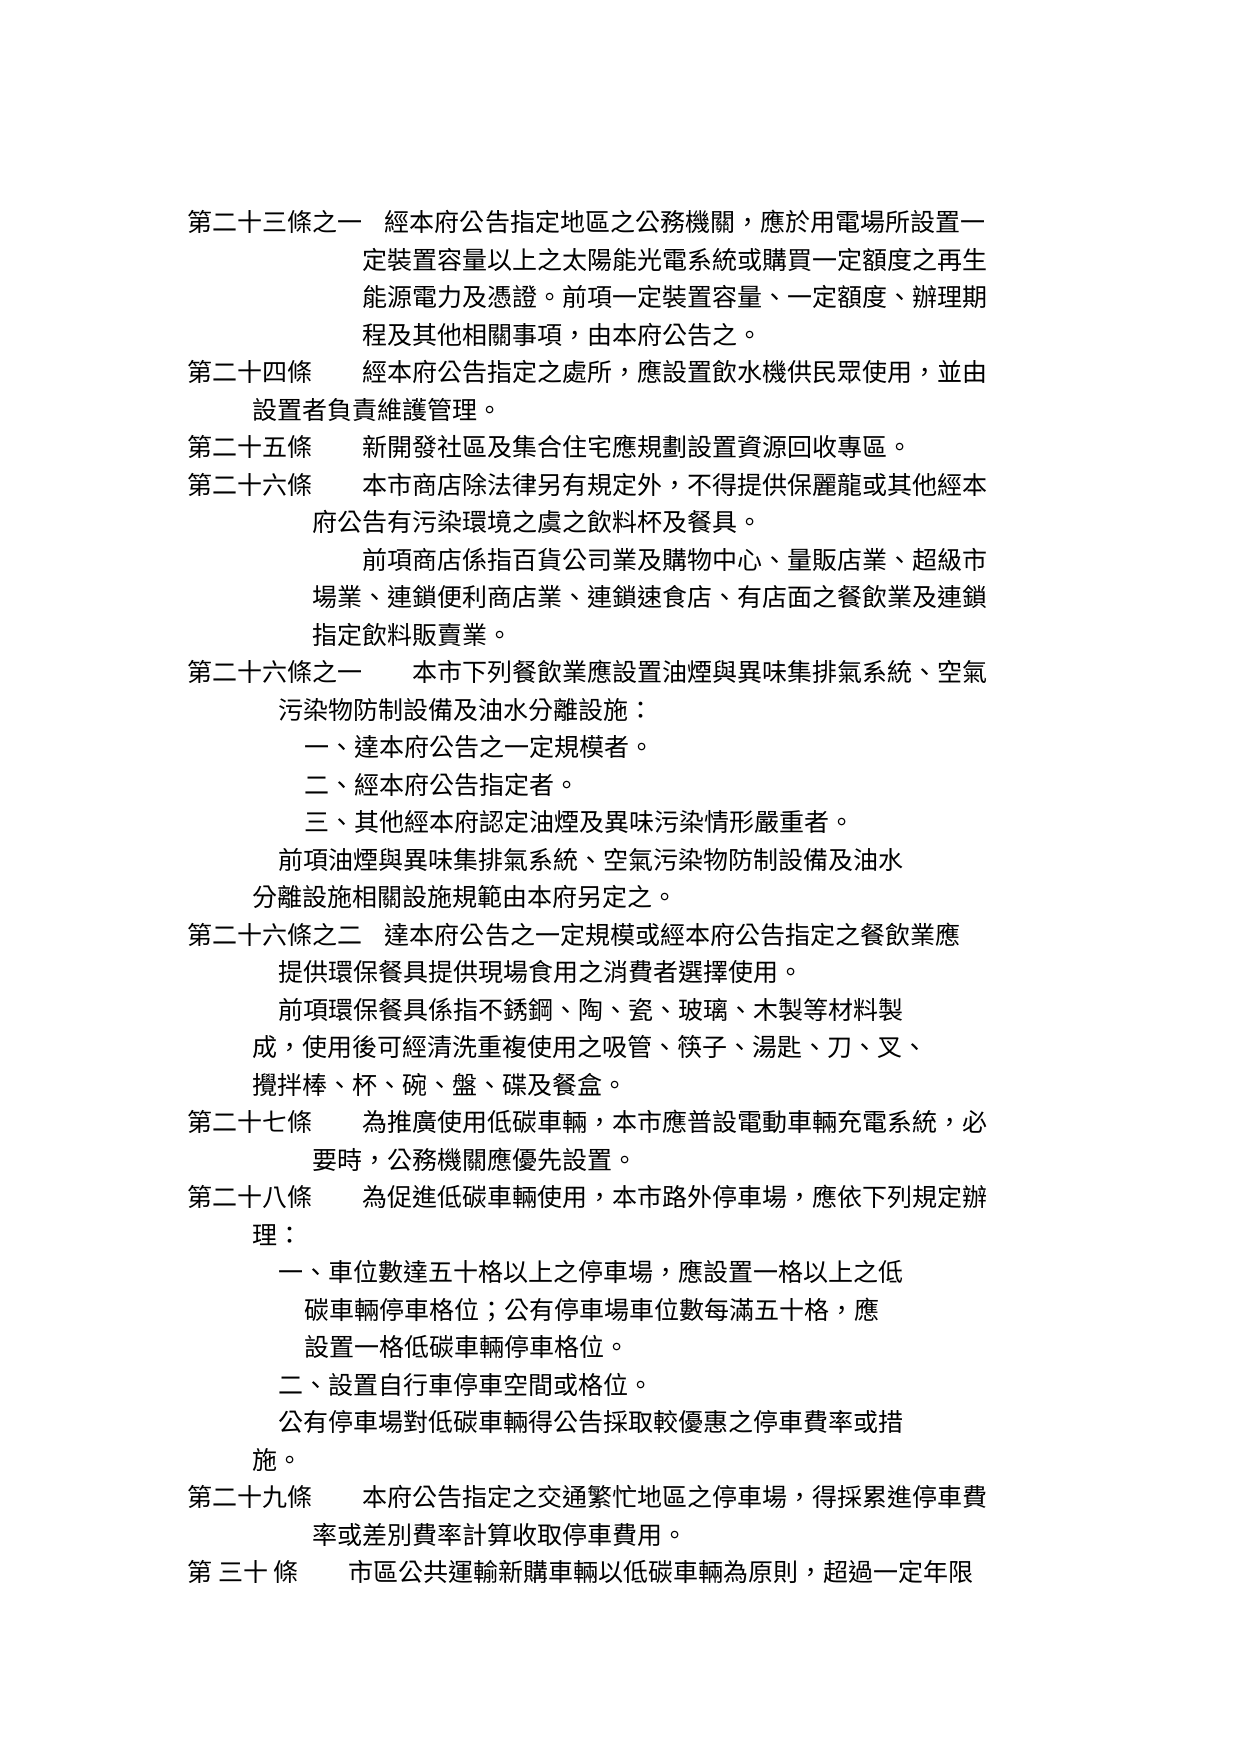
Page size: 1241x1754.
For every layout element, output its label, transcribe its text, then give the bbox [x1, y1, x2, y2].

text 二、經本府公告指定者。 [187, 764, 989, 802]
text 第二十七條 為推廣使用低碳車輛，本市應普設電動車輛充電系統，必 [187, 1102, 989, 1139]
text 三、其他經本府認定油煙及異味污染情形嚴重者。 [187, 802, 989, 839]
text 設置者負責維護管理。 [187, 389, 989, 427]
text 一、達本府公告之一定規模者。 [187, 727, 989, 764]
text 攪拌棒、杯、碗、盤、碟及餐盒。 [187, 1064, 989, 1102]
text 設置一格低碳車輛停車格位。 [187, 1327, 989, 1364]
text 一、車位數達五十格以上之停車場，應設置一格以上之低 [187, 1252, 989, 1289]
text 前項環保餐具係指不銹鋼、陶、瓷、玻璃、木製等材料製 [187, 989, 989, 1027]
text 分離設施相關設施規範由本府另定之。 [187, 877, 989, 914]
text 第二十六條之一 本市下列餐飲業應設置油煙與異味集排氣系統、空氣 [187, 652, 989, 689]
text 場業、連鎖便利商店業、連鎖速食店、有店面之餐飲業及連鎖 [187, 577, 989, 614]
text 第二十四條 經本府公告指定之處所，應設置飲水機供民眾使用，並由 [187, 352, 989, 389]
text 第二十五條 新開發社區及集合住宅應規劃設置資源回收專區。 [187, 427, 989, 464]
text 施。 [187, 1439, 989, 1477]
text 第二十六條之二 達本府公告之一定規模或經本府公告指定之餐飲業應 [187, 914, 989, 952]
text 第二十八條 為促進低碳車輛使用，本市路外停車場，應依下列規定辦 [187, 1177, 989, 1214]
text 理： [187, 1214, 989, 1252]
text 前項油煙與異味集排氣系統、空氣污染物防制設備及油水 [187, 839, 989, 877]
text 污染物防制設備及油水分離設施： [187, 689, 989, 727]
text 第二十六條 本市商店除法律另有規定外，不得提供保麗龍或其他經本 [187, 464, 989, 502]
text 公有停車場對低碳車輛得公告採取較優惠之停車費率或措 [187, 1402, 989, 1439]
text 第 三十 條 市區公共運輸新購車輛以低碳車輛為原則，超過一定年限 [187, 1552, 989, 1589]
text 府公告有污染環境之虞之飲料杯及餐具。 [187, 502, 989, 539]
text 成，使用後可經清洗重複使用之吸管、筷子、湯匙、刀、叉、 [187, 1027, 989, 1064]
text 指定飲料販賣業。 [187, 614, 989, 652]
text 前項商店係指百貨公司業及購物中心、量販店業、超級市 [187, 539, 989, 577]
text 率或差別費率計算收取停車費用。 [187, 1514, 989, 1552]
text 第二十三條之一 經本府公告指定地區之公務機關，應於用電場所設置一定裝置容量以上之太陽能光電系統或購買一定額度之再生能源電力及憑證。前項一定裝置容量、一定額度、辦理期程及其他相關事項，由本府公告之。 [187, 202, 989, 352]
text 提供環保餐具提供現場食用之消費者選擇使用。 [187, 952, 989, 989]
text 第二十九條 本府公告指定之交通繁忙地區之停車場，得採累進停車費 [187, 1477, 989, 1514]
text 二、設置自行車停車空間或格位。 [187, 1364, 989, 1402]
text 要時，公務機關應優先設置。 [187, 1139, 989, 1177]
text 碳車輛停車格位；公有停車場車位數每滿五十格，應 [187, 1289, 989, 1327]
